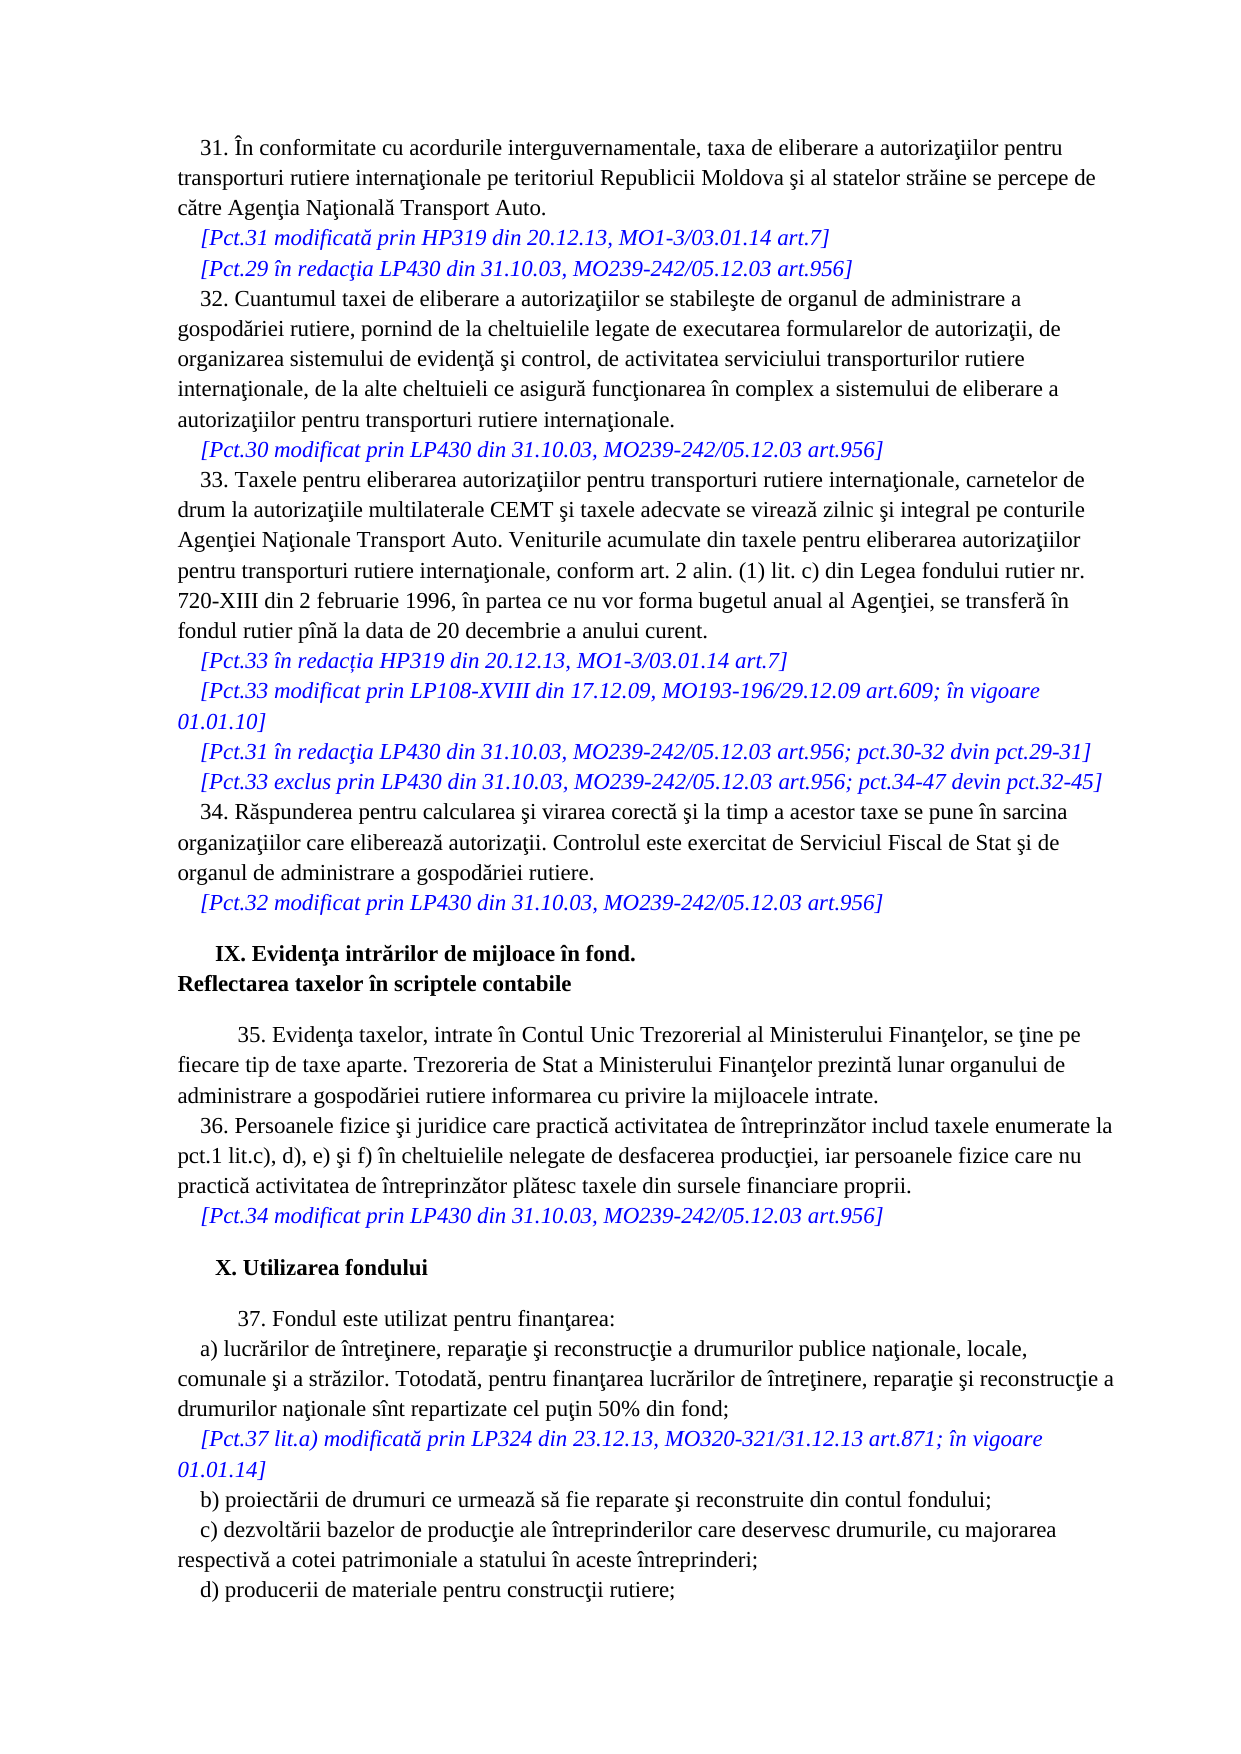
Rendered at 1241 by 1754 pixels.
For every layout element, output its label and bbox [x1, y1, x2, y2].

table_cell [162, 118, 1136, 1618]
